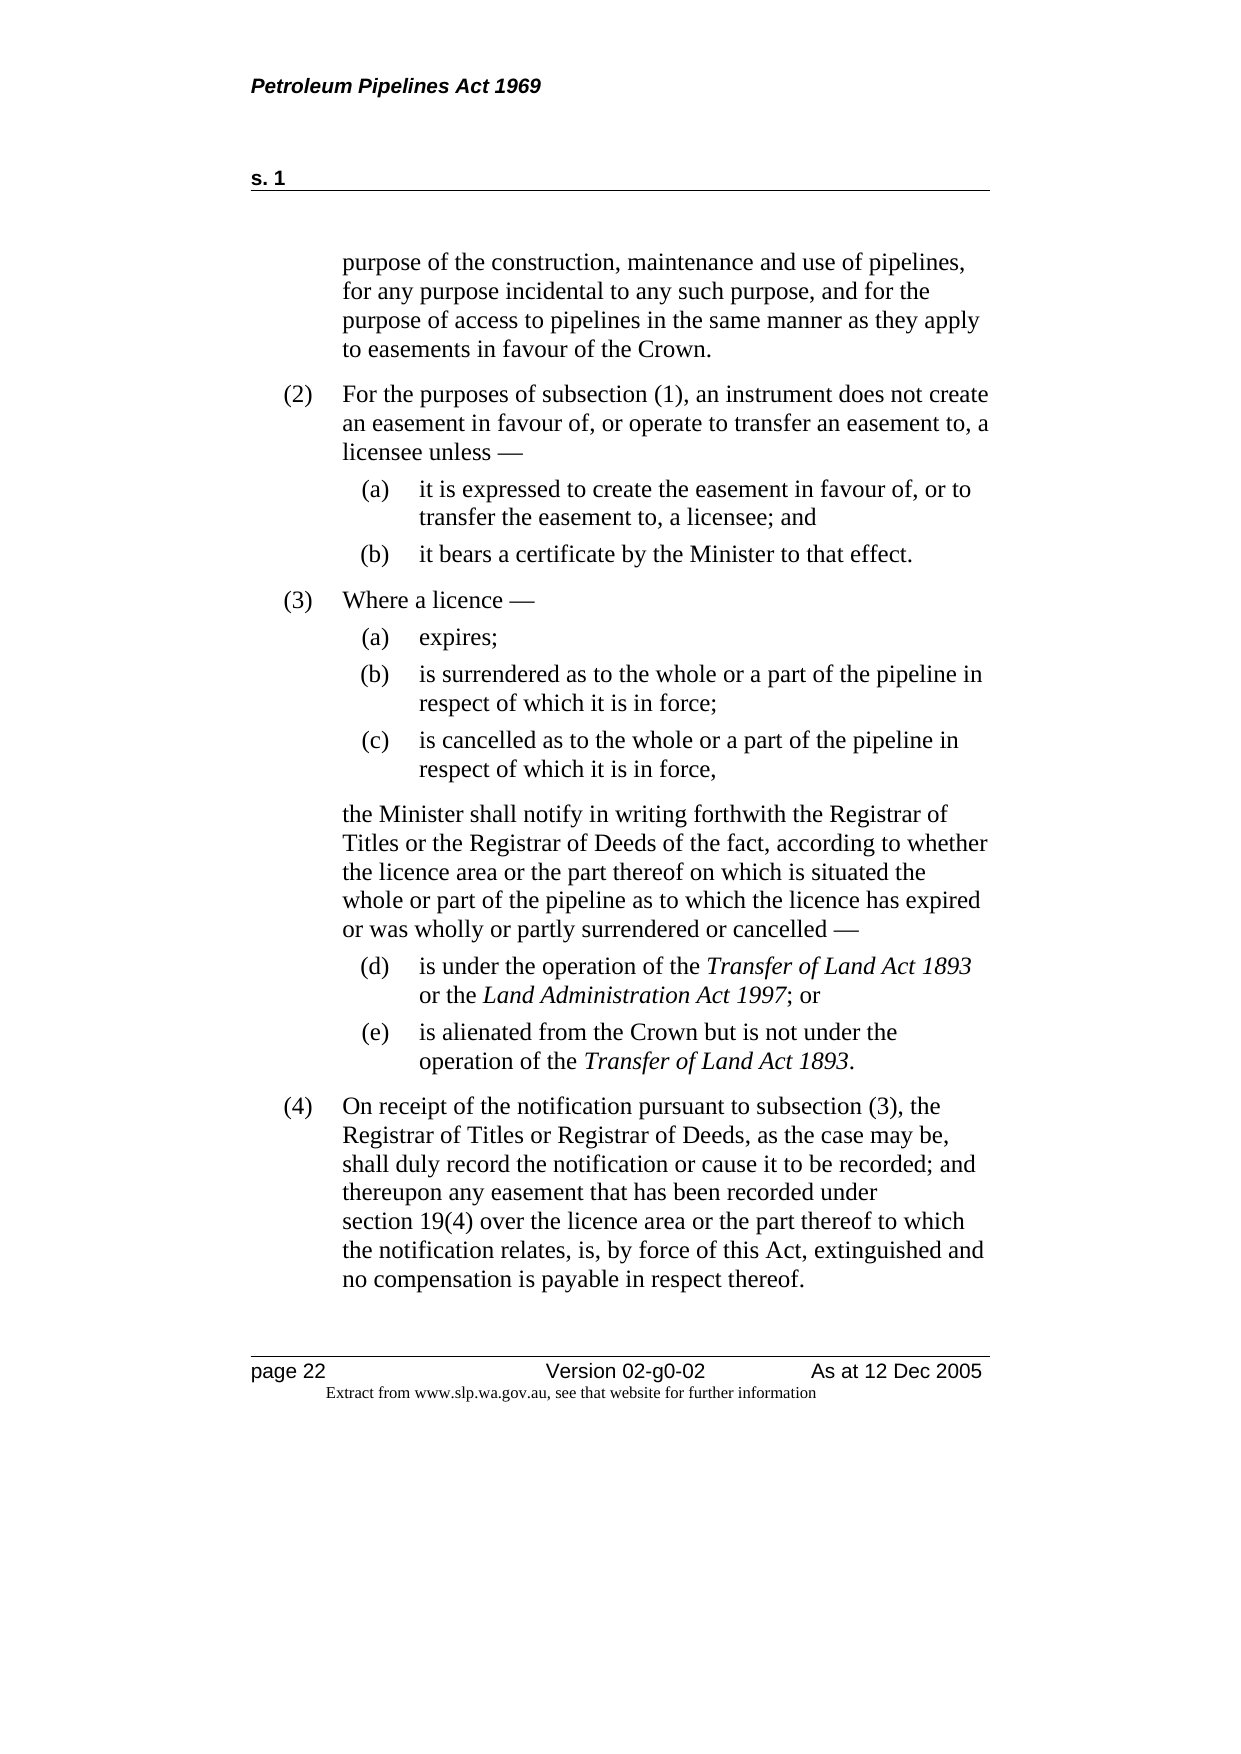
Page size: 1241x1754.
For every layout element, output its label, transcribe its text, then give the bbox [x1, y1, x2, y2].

text (a) it is expressed to create the easement in favour of, or to transfer the easement to, a licensee; and [251, 474, 990, 531]
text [251, 247, 990, 362]
text (a) expires; [251, 622, 990, 651]
text the Minister shall notify in writing forthwith the Registrar of Titles or the Registrar of Deeds of the fact, according to whether the licence area or the part thereof on which is situated the whole or part of the pipeline as to which the licence has expired or was wholly or partly surrendered or cancelled — [251, 799, 990, 943]
text (d) is under the operation of the Transfer of Land Act 1893 or the Land Administration Act 1997; or [251, 951, 990, 1009]
text (3) Where a licence — [251, 585, 990, 614]
text (4) On receipt of the notification pursuant to subsection (3), the Registrar of Titles or Registrar of Deeds, as the case may be, shall duly record the notification or cause it to be recorded; and thereupon any easement that has been recorded under section 19(4) over the licence area or the part thereof to which the notification relates, is, by force of this Act, extinguished and no compensation is payable in respect thereof. [251, 1091, 990, 1292]
text (b) is surrendered as to the whole or a part of the pipeline in respect of which it is in force; [251, 659, 990, 717]
text (c) is cancelled as to the whole or a part of the pipeline in respect of which it is in force, [251, 725, 990, 782]
text (e) is alienated from the Crown but is not under the operation of the Transfer of Land Act 1893. [251, 1017, 990, 1074]
text (b) it bears a certificate by the Minister to that effect. [251, 539, 990, 568]
text (2) For the purposes of subsection (1), an instrument does not create an easement in favour of, or operate to transfer an easement to, a licensee unless — [251, 379, 990, 465]
